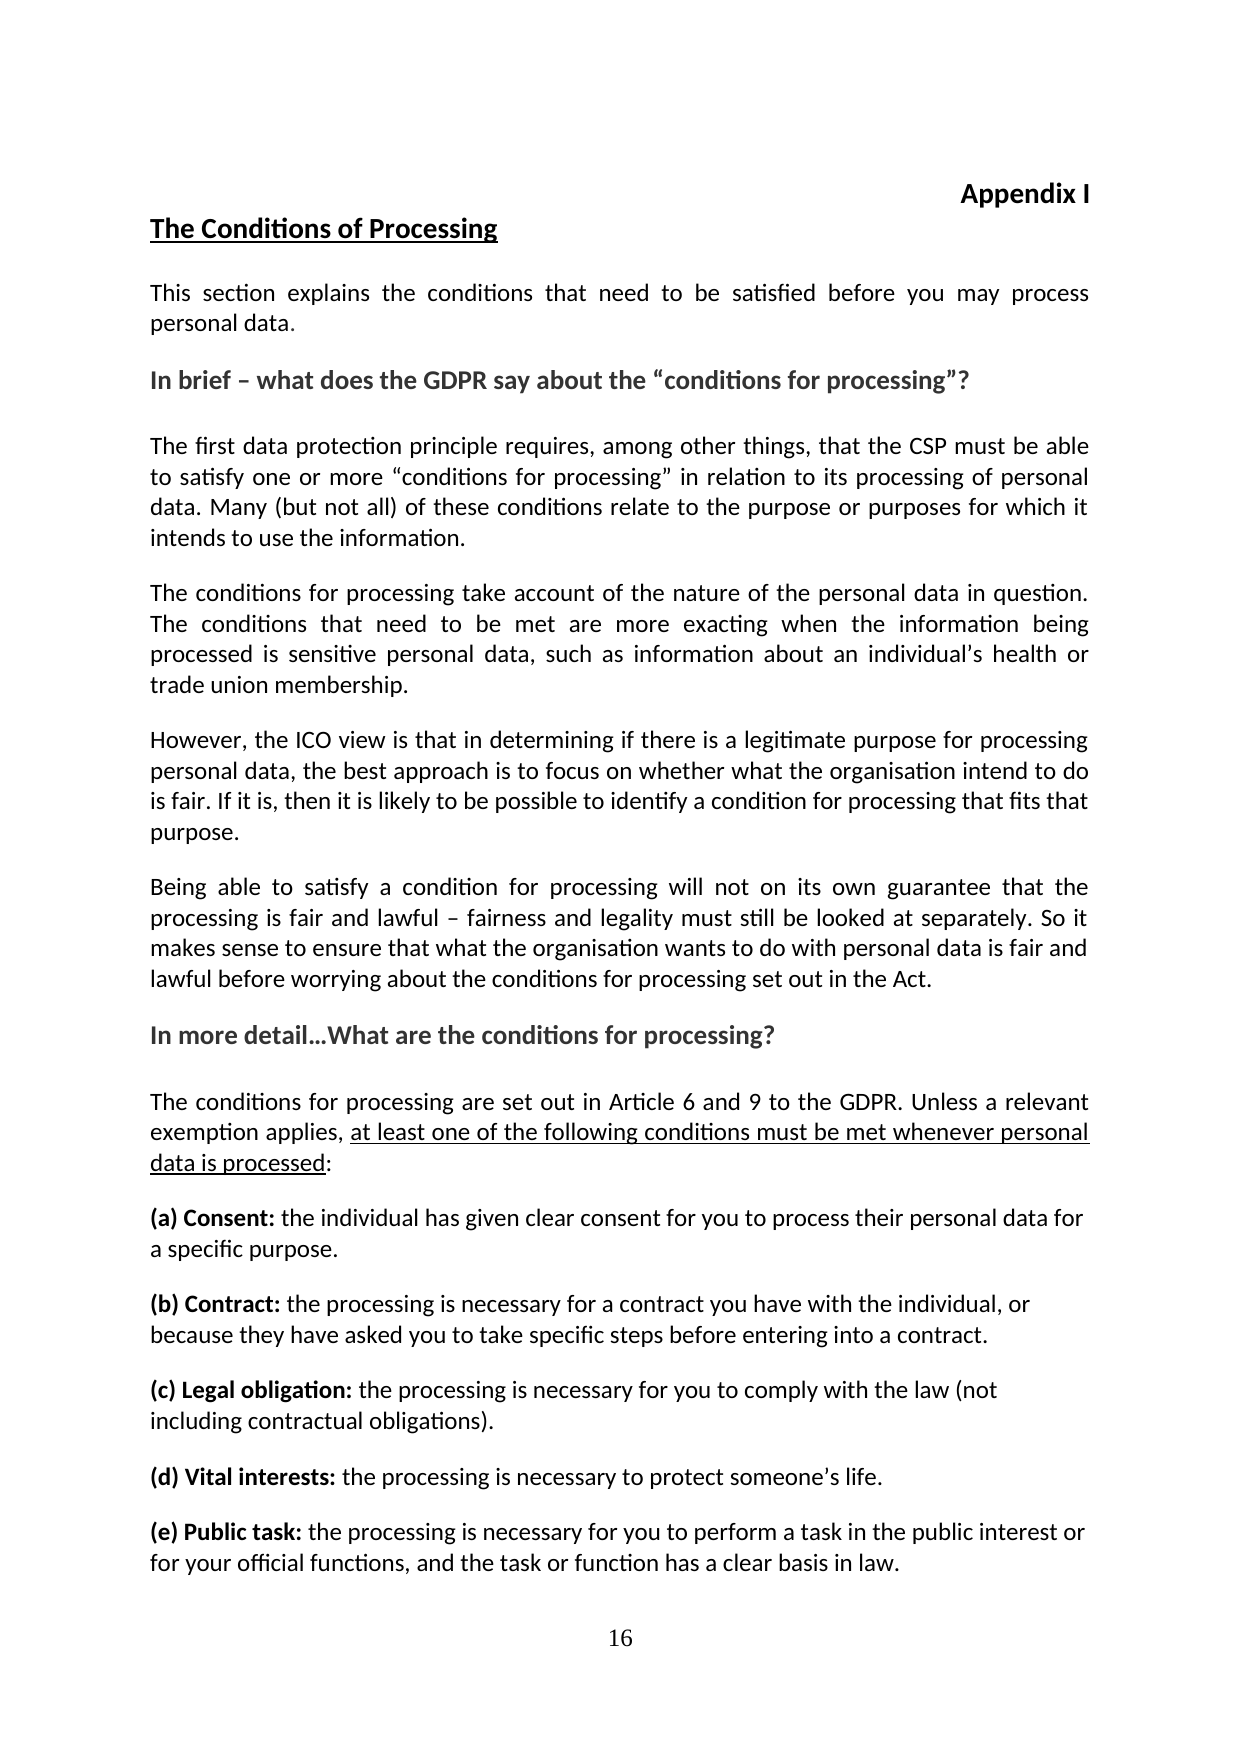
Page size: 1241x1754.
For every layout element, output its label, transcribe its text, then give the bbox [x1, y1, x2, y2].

text (d) Vital interests: the processing is necessary to protect someone’s life. [150, 1461, 1090, 1491]
text (e) Public task: the processing is necessary for you to perform a task in the public interest or for your official functions, and the task or function has a clear basis in law. [150, 1516, 1090, 1577]
text This section explains the conditions that need to be satisfied before you may process personal data. [150, 277, 1090, 338]
text (a) Consent: the individual has given clear consent for you to process their personal data for a specific purpose. [150, 1202, 1090, 1263]
text The first data protection principle requires, among other things, that the CSP must be able to satisfy one or more “conditions for processing” in relation to its processing of personal data. Many (but not all) of these conditions relate to the purpose or purposes for which it intends to use the information. [150, 430, 1090, 552]
text (c) Legal obligation: the processing is necessary for you to comply with the law (not including contractual obligations). [150, 1374, 1090, 1436]
text The conditions for processing are set out in Article 6 and 9 to the GDPR. Unless a relevant exemption applies, at least one of the following conditions must be met whenever personal data is processed: [150, 1086, 1090, 1177]
text (b) Contract: the processing is necessary for a contract you have with the individual, or because they have asked you to take specific steps before entering into a contract. [150, 1288, 1090, 1349]
text The Conditions of Processing [150, 211, 1090, 246]
text Being able to satisfy a condition for processing will not on its own guarantee that the processing is fair and lawful – fairness and legality must still be looked at separately. So it makes sense to ensure that what the organisation wants to do with personal data is fair and lawful before worrying about the conditions for processing set out in the Act. [150, 871, 1090, 993]
text However, the ICO view is that in determining if there is a legitimate purpose for processing personal data, the best approach is to focus on whether what the organisation intend to do is fair. If it is, then it is likely to be possible to identify a condition for processing that fits that purpose. [150, 724, 1090, 846]
text In brief – what does the GDPR say about the “conditions for processing”? [150, 363, 1090, 396]
subtitle Appendix I [150, 175, 1090, 211]
text In more detail…What are the conditions for processing? [150, 1018, 1090, 1052]
text The conditions for processing take account of the nature of the personal data in question. The conditions that need to be met are more exacting when the information being processed is sensitive personal data, such as information about an individual’s health or trade union membership. [150, 577, 1090, 699]
